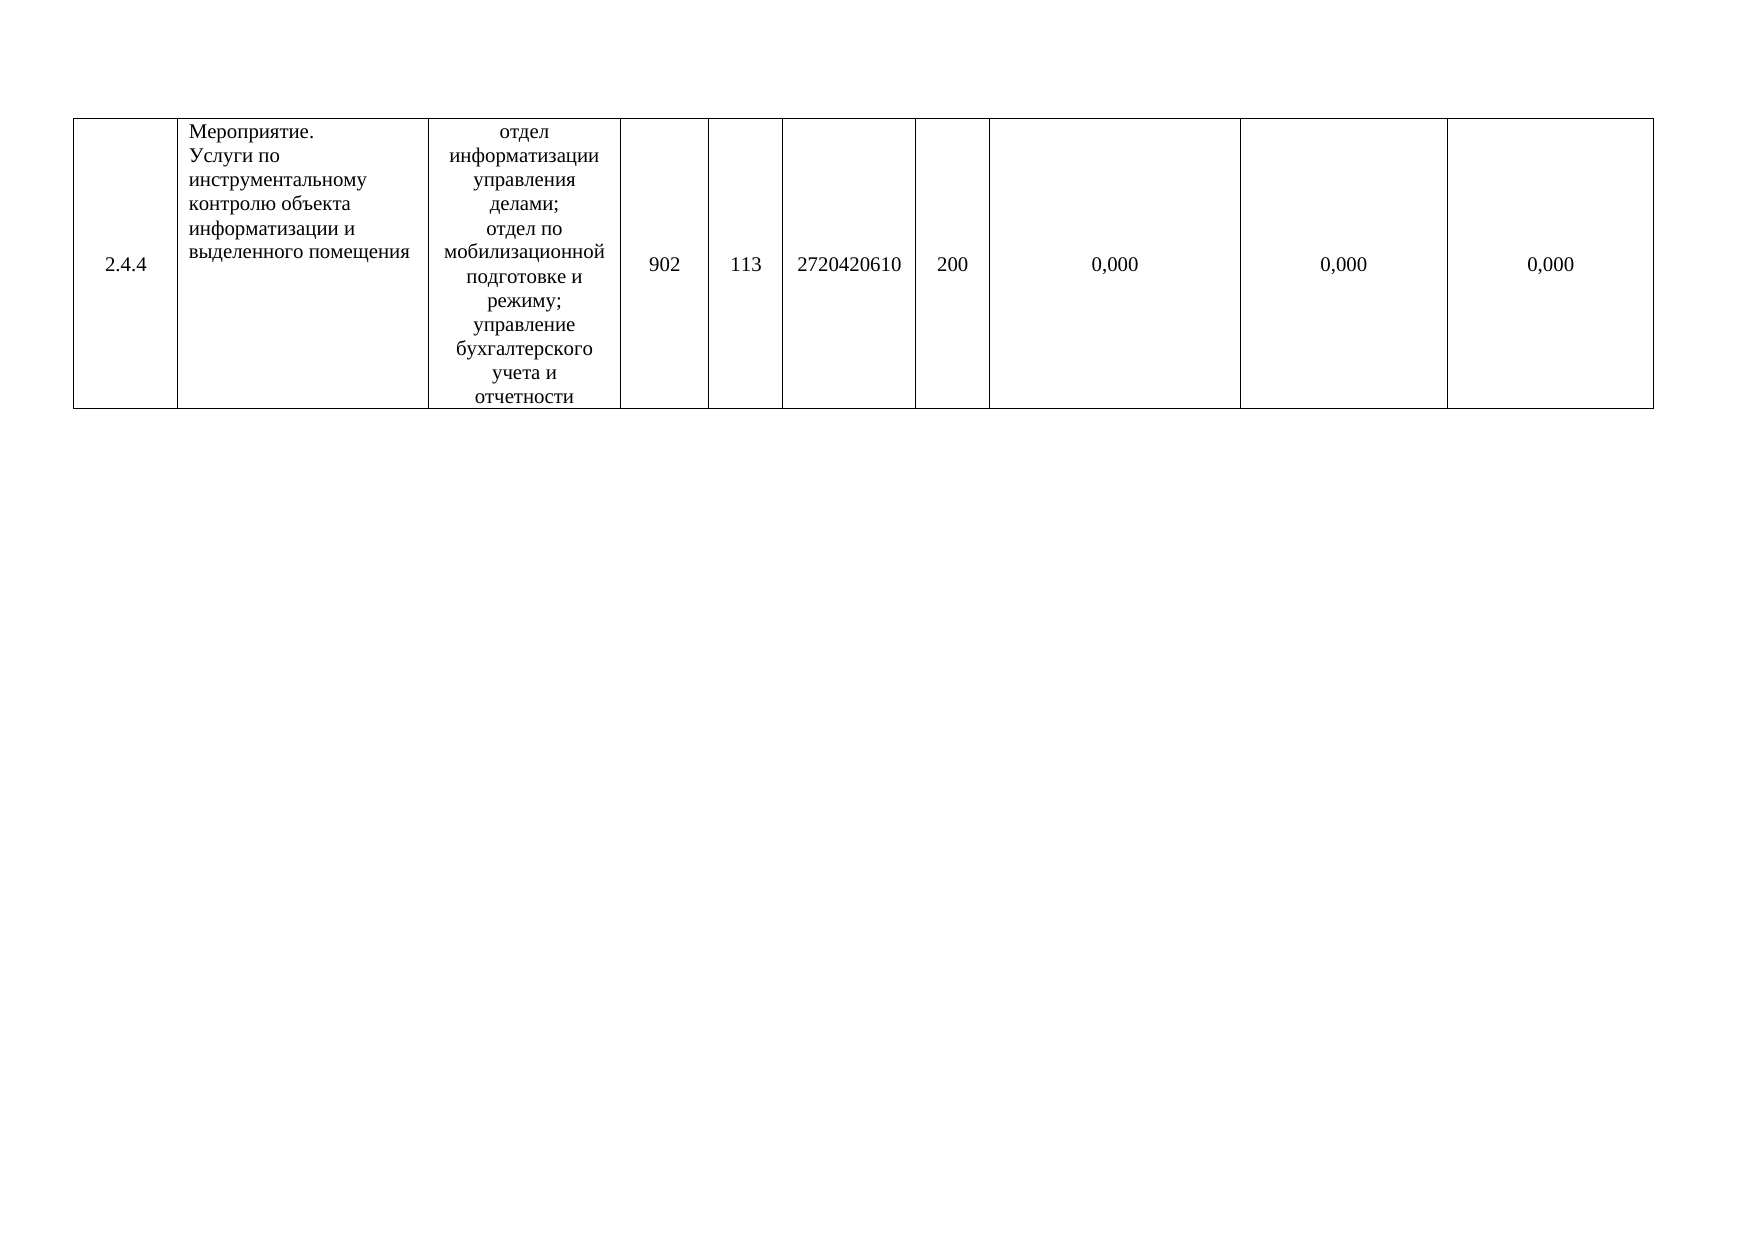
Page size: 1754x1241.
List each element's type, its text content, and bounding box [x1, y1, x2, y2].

table_cell 2.4.4 [74, 119, 177, 408]
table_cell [429, 119, 620, 408]
table_cell 113 [709, 119, 782, 408]
table_cell 0,000 [990, 119, 1240, 408]
table_cell 902 [621, 119, 708, 408]
table_cell Мероприятие. Услуги по инструментальному контролю объекта информатизации и выделенного помещения [178, 119, 428, 408]
table_cell 2720420610 [783, 119, 915, 408]
table_cell 0,000 [1241, 119, 1447, 408]
table_cell 200 [916, 119, 989, 408]
table_cell 0,000 [1448, 119, 1653, 408]
